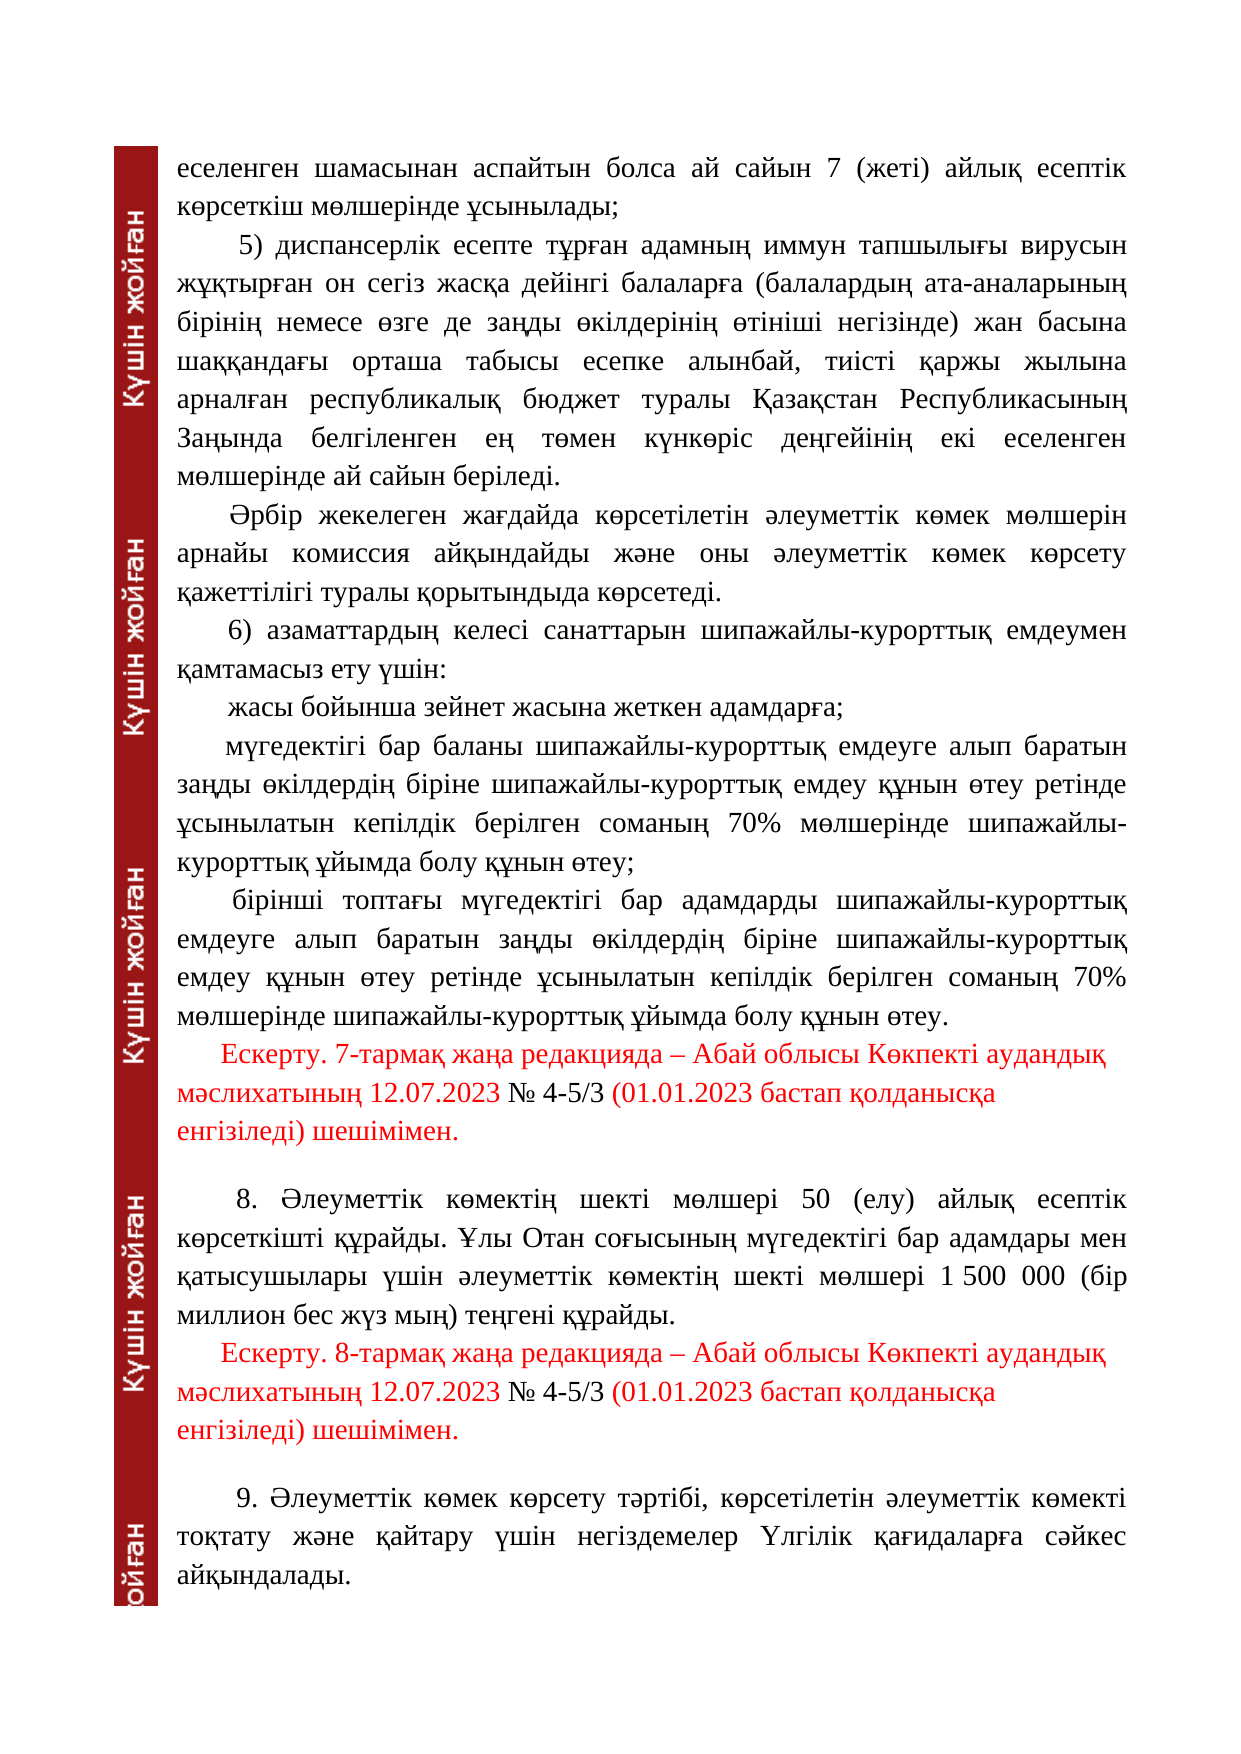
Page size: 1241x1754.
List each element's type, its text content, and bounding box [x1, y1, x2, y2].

picture [114, 1031, 158, 1036]
picture [114, 877, 158, 882]
picture [114, 222, 158, 227]
picture [114, 492, 158, 497]
picture [114, 684, 158, 689]
text Ескерту. 7-тармақ жаңа редакцияда – Абай облысы Көкпекті аудандық мәслихатының 12.07.2023 № 4-5/3 (01.01.2023 бастап қолданысқа енгізіледі) шешімімен. [112, 1036, 1128, 1177]
text бірінші топтағы мүгедектігі бар адамдарды шипажайлы-курорттық емдеуге алып баратын заңды өкілдердің біріне шипажайлы-курорттық емдеу құнын өтеу ретінде ұсынылатын кепілдік берілген соманың 70% мөлшерінде шипажайлы-курорттық ұйымда болу құнын өтеу. [112, 882, 1128, 1031]
picture [114, 607, 158, 612]
text 9. Әлеуметтік көмек көрсету тәртібі, көрсетілетін әлеуметтік көмекті тоқтату және қайтару үшін негіздемелер Үлгілік қағидаларға сәйкес айқындалады. [112, 1480, 1128, 1591]
text жасы бойынша зейнет жасына жеткен адамдарға; [112, 689, 1128, 723]
text Әрбір жекелеген жағдайда көрсетілетін әлеуметтік көмек мөлшерін арнайы комиссия айқындайды және оны әлеуметтік көмек көрсету қажеттілігі туралы қорытындыда көрсетеді. [112, 497, 1128, 607]
text 8. Әлеуметтік көмектің шекті мөлшері 50 (елу) айлық есептік көрсеткішті құрайды. Ұлы Отан соғысының мүгедектігі бар адамдары мен қатысушылары үшін әлеуметтік көмектің шекті мөлшері 1 500 000 (бір миллион бес жүз мың) теңгені құрайды. [112, 1181, 1128, 1330]
text 5) диспансерлік есепте тұрған адамның иммун тапшылығы вирусын жұқтырған он сегіз жасқа дейінгі балаларға (балалардың ата-аналарының бірінің немесе өзге де заңды өкілдерінің өтініші негізінде) жан басына шаққандағы орташа табысы есепке алынбай, тиісті қаржы жылына арналған республикалық бюджет туралы Қазақстан Республикасының Заңында белгіленген ең төмен күнкөріс деңгейінің екі еселенген мөлшерінде ай сайын беріледі. [112, 227, 1128, 492]
text Ескерту. 8-тармақ жаңа редакцияда – Абай облысы Көкпекті аудандық мәслихатының 12.07.2023 № 4-5/3 (01.01.2023 бастап қолданысқа енгізіледі) шешімімен. [112, 1335, 1128, 1476]
picture [114, 1476, 158, 1480]
picture [114, 1591, 158, 1606]
text мүгедектігі бар баланы шипажайлы-курорттық емдеуге алып баратын заңды өкілдердің біріне шипажайлы-курорттық емдеу құнын өтеу ретінде ұсынылатын кепілдік берілген соманың 70% мөлшерінде шипажайлы-курорттық ұйымда болу құнын өтеу; [112, 728, 1128, 877]
text 6) азаматтардың келесі санаттарын шипажайлы-курорттық емдеумен қамтамасыз ету үшін: [112, 612, 1128, 684]
picture [114, 1177, 158, 1181]
picture [114, 1330, 158, 1335]
picture [114, 146, 158, 150]
picture [114, 723, 158, 728]
